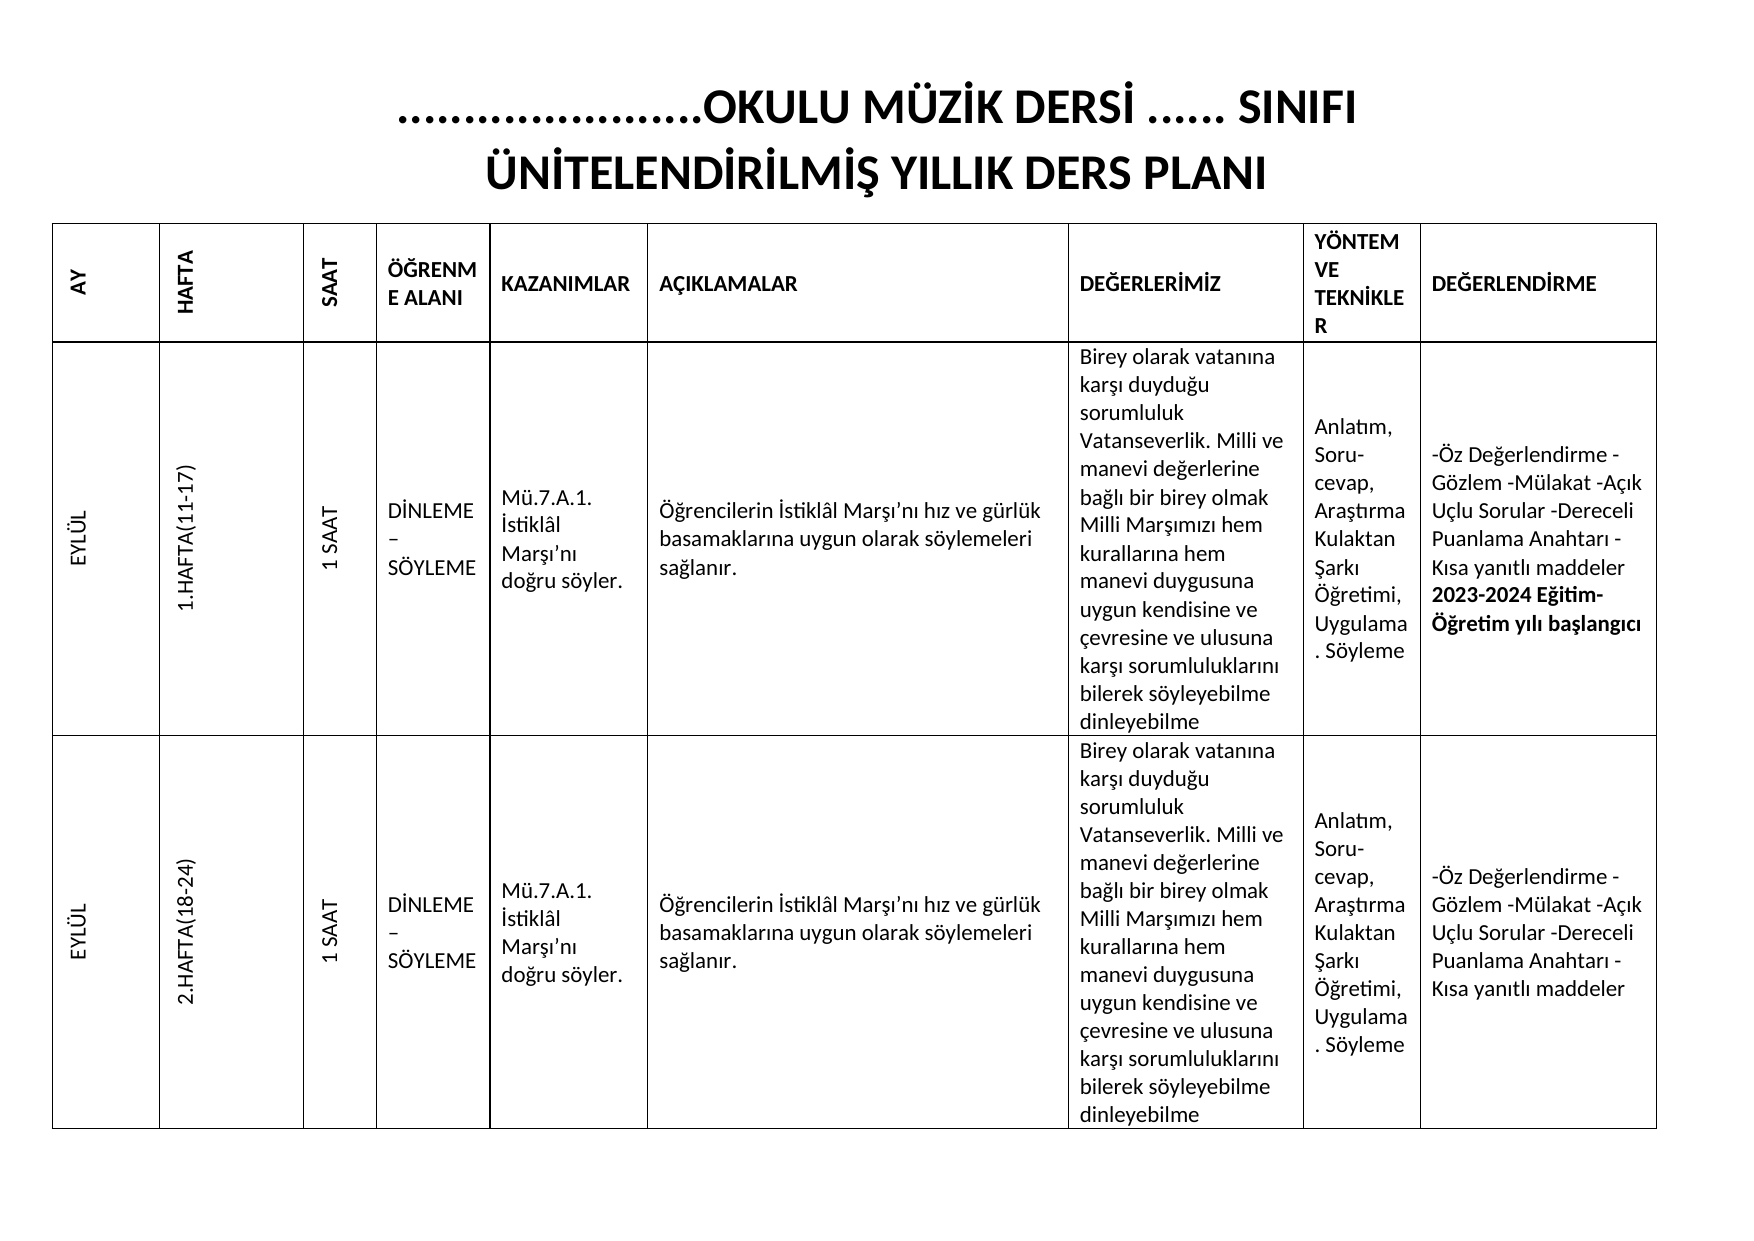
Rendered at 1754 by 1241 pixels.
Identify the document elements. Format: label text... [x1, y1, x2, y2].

table_header KAZANIMLAR [491, 224, 647, 341]
table_cell Anlatım, Soru-cevap, Araştırma Kulaktan Şarkı Öğretimi, Uygulama. Söyleme [1304, 736, 1420, 1128]
text .......................OKULU MÜZİK DERSİ ...... SINIFI ÜNİTELENDİRİLMİŞ YILLIK DERS PLANI [75, 75, 1679, 202]
table_cell EYLÜL [53, 736, 159, 1128]
table_cell Öğrencilerin İstiklâl Marşı’nı hız ve gürlük basamaklarına uygun olarak söylemeleri sağlanır. [648, 343, 1068, 735]
table_cell 1.HAFTA(11-17) [160, 343, 303, 735]
table_header YÖNTEM VE TEKNİKLER [1304, 224, 1420, 341]
table_header AÇIKLAMALAR [648, 224, 1068, 341]
table_header DEĞERLERİMİZ [1069, 224, 1303, 341]
table_cell EYLÜL [53, 343, 159, 735]
table_cell Mü.7.A.1. İstiklâl Marşı’nı doğru söyler. [491, 736, 647, 1128]
table_cell DİNLEME –SÖYLEME [377, 736, 489, 1128]
table_cell 1 SAAT [304, 736, 376, 1128]
table_header AY [53, 224, 159, 341]
table_header DEĞERLENDİRME [1421, 224, 1656, 341]
table_cell Birey olarak vatanına karşı duyduğu sorumluluk Vatanseverlik. Milli ve manevi değerlerine bağlı bir birey olmak Milli Marşımızı hem kurallarına hem manevi duygusuna uygun kendisine ve çevresine ve ulusuna karşı sorumluluklarını bilerek söyleyebilme dinleyebilme [1069, 343, 1303, 735]
table_header ÖĞRENME ALANI [377, 224, 489, 341]
table_cell -Öz Değerlendirme -Gözlem -Mülakat -Açık Uçlu Sorular -Dereceli Puanlama Anahtarı -Kısa yanıtlı maddeler [1421, 736, 1656, 1128]
table_cell Mü.7.A.1. İstiklâl Marşı’nı doğru söyler. [491, 343, 647, 735]
table_cell Anlatım, Soru-cevap, Araştırma Kulaktan Şarkı Öğretimi, Uygulama. Söyleme [1304, 343, 1420, 735]
table_header HAFTA [160, 224, 303, 341]
table_cell 2.HAFTA(18-24) [160, 736, 303, 1128]
table_cell -Öz Değerlendirme -Gözlem -Mülakat -Açık Uçlu Sorular -Dereceli Puanlama Anahtarı -Kısa yanıtlı maddeler 2023-2024 Eğitim-Öğretim yılı başlangıcı [1421, 343, 1656, 735]
table_cell 1 SAAT [304, 343, 376, 735]
table_cell Öğrencilerin İstiklâl Marşı’nı hız ve gürlük basamaklarına uygun olarak söylemeleri sağlanır. [648, 736, 1068, 1128]
table_header SAAT [304, 224, 376, 341]
table_cell DİNLEME –SÖYLEME [377, 343, 489, 735]
table_cell Birey olarak vatanına karşı duyduğu sorumluluk Vatanseverlik. Milli ve manevi değerlerine bağlı bir birey olmak Milli Marşımızı hem kurallarına hem manevi duygusuna uygun kendisine ve çevresine ve ulusuna karşı sorumluluklarını bilerek söyleyebilme dinleyebilme [1069, 736, 1303, 1128]
